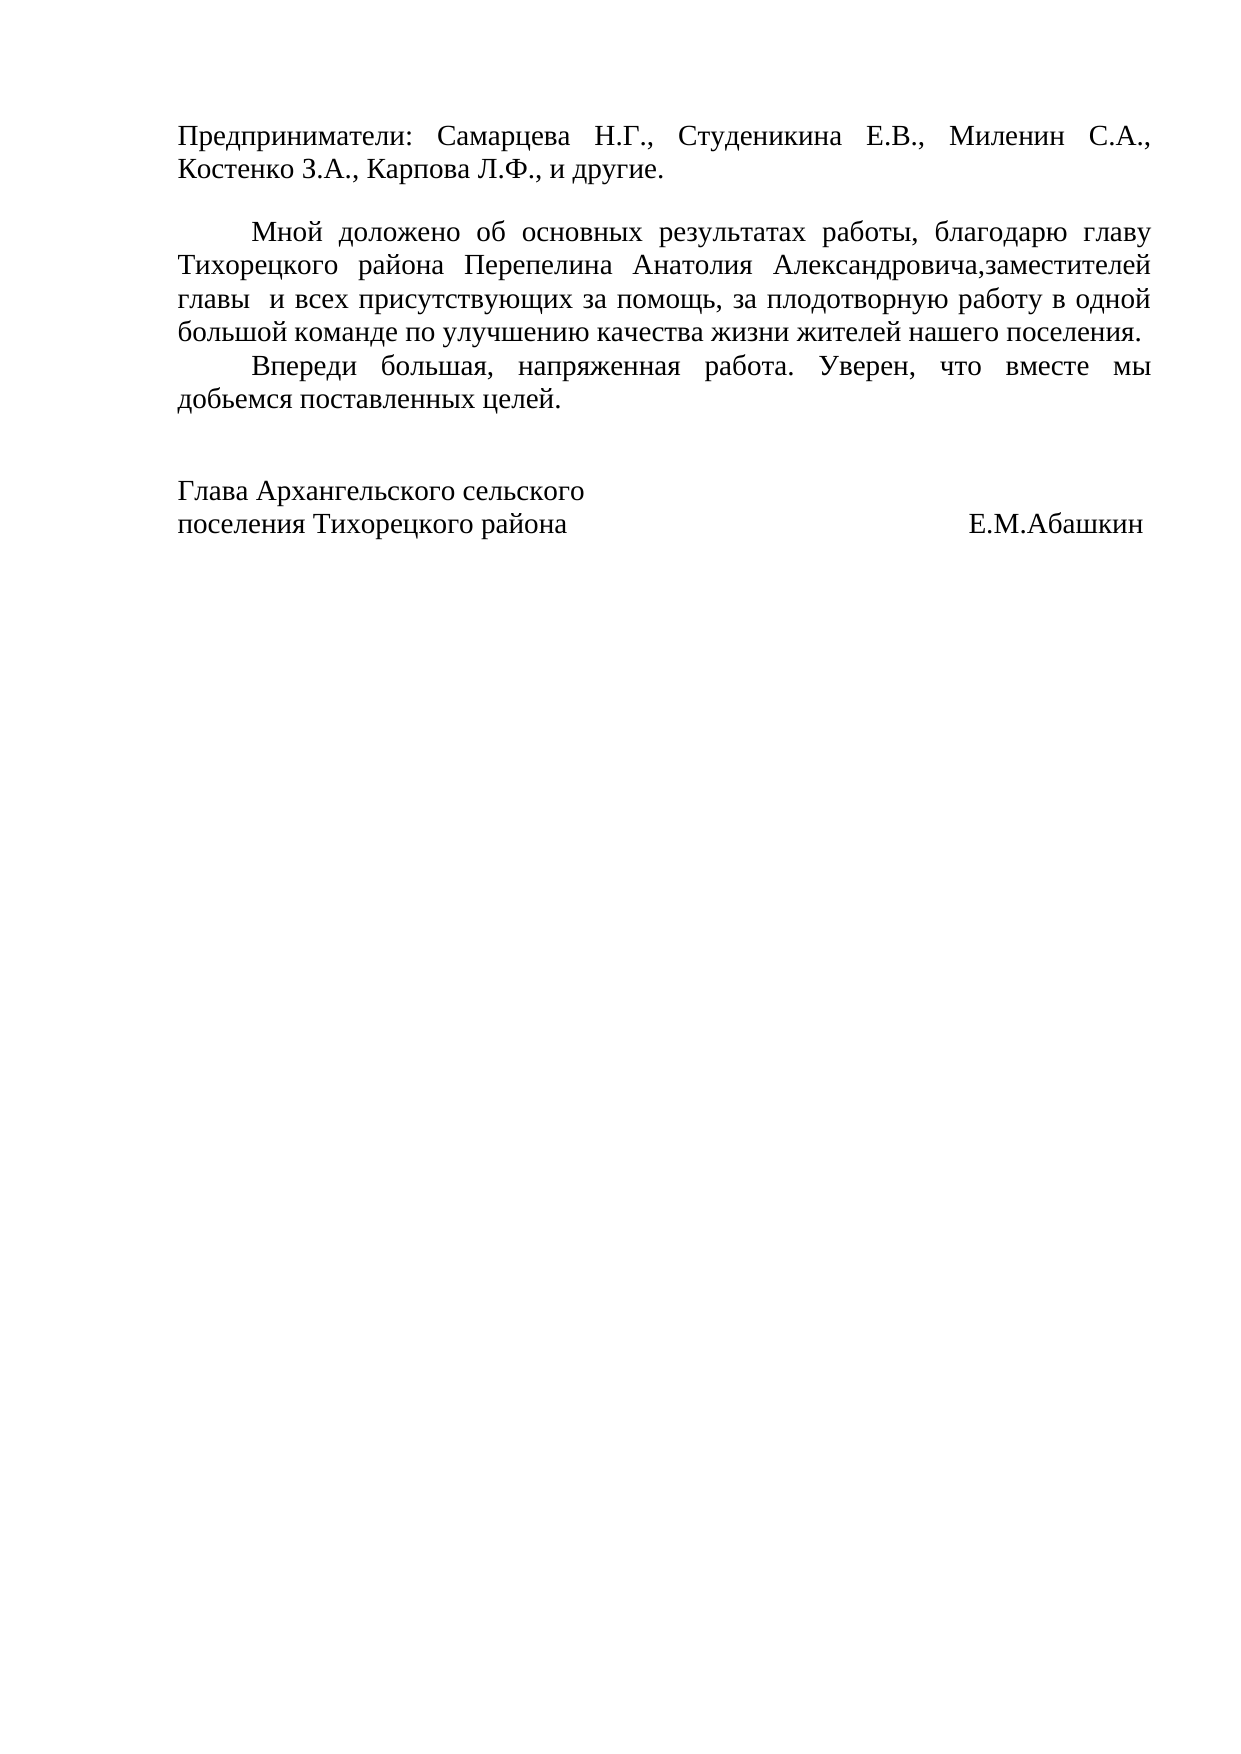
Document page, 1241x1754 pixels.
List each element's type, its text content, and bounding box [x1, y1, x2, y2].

text Впереди большая, напряженная работа. Уверен, что вместе мы добьемся поставленных целей. [177, 348, 1152, 415]
text Мной доложено об основных результатах работы, благодарю главу Тихорецкого района Перепелина Анатолия Александровича,заместителей главы и всех присутствующих за помощь, за плодотворную работу в одной большой команде по улучшению качества жизни жителей нашего поселения. [177, 214, 1152, 348]
text Предприниматели: Самарцева Н.Г., Студеникина Е.В., Миленин С.А., Костенко З.А., Карпова Л.Ф., и другие. [177, 118, 1152, 185]
text Глава Архангельского сельского [177, 473, 1152, 507]
text поселения Тихорецкого района Е.М.Абашкин [177, 507, 1152, 540]
